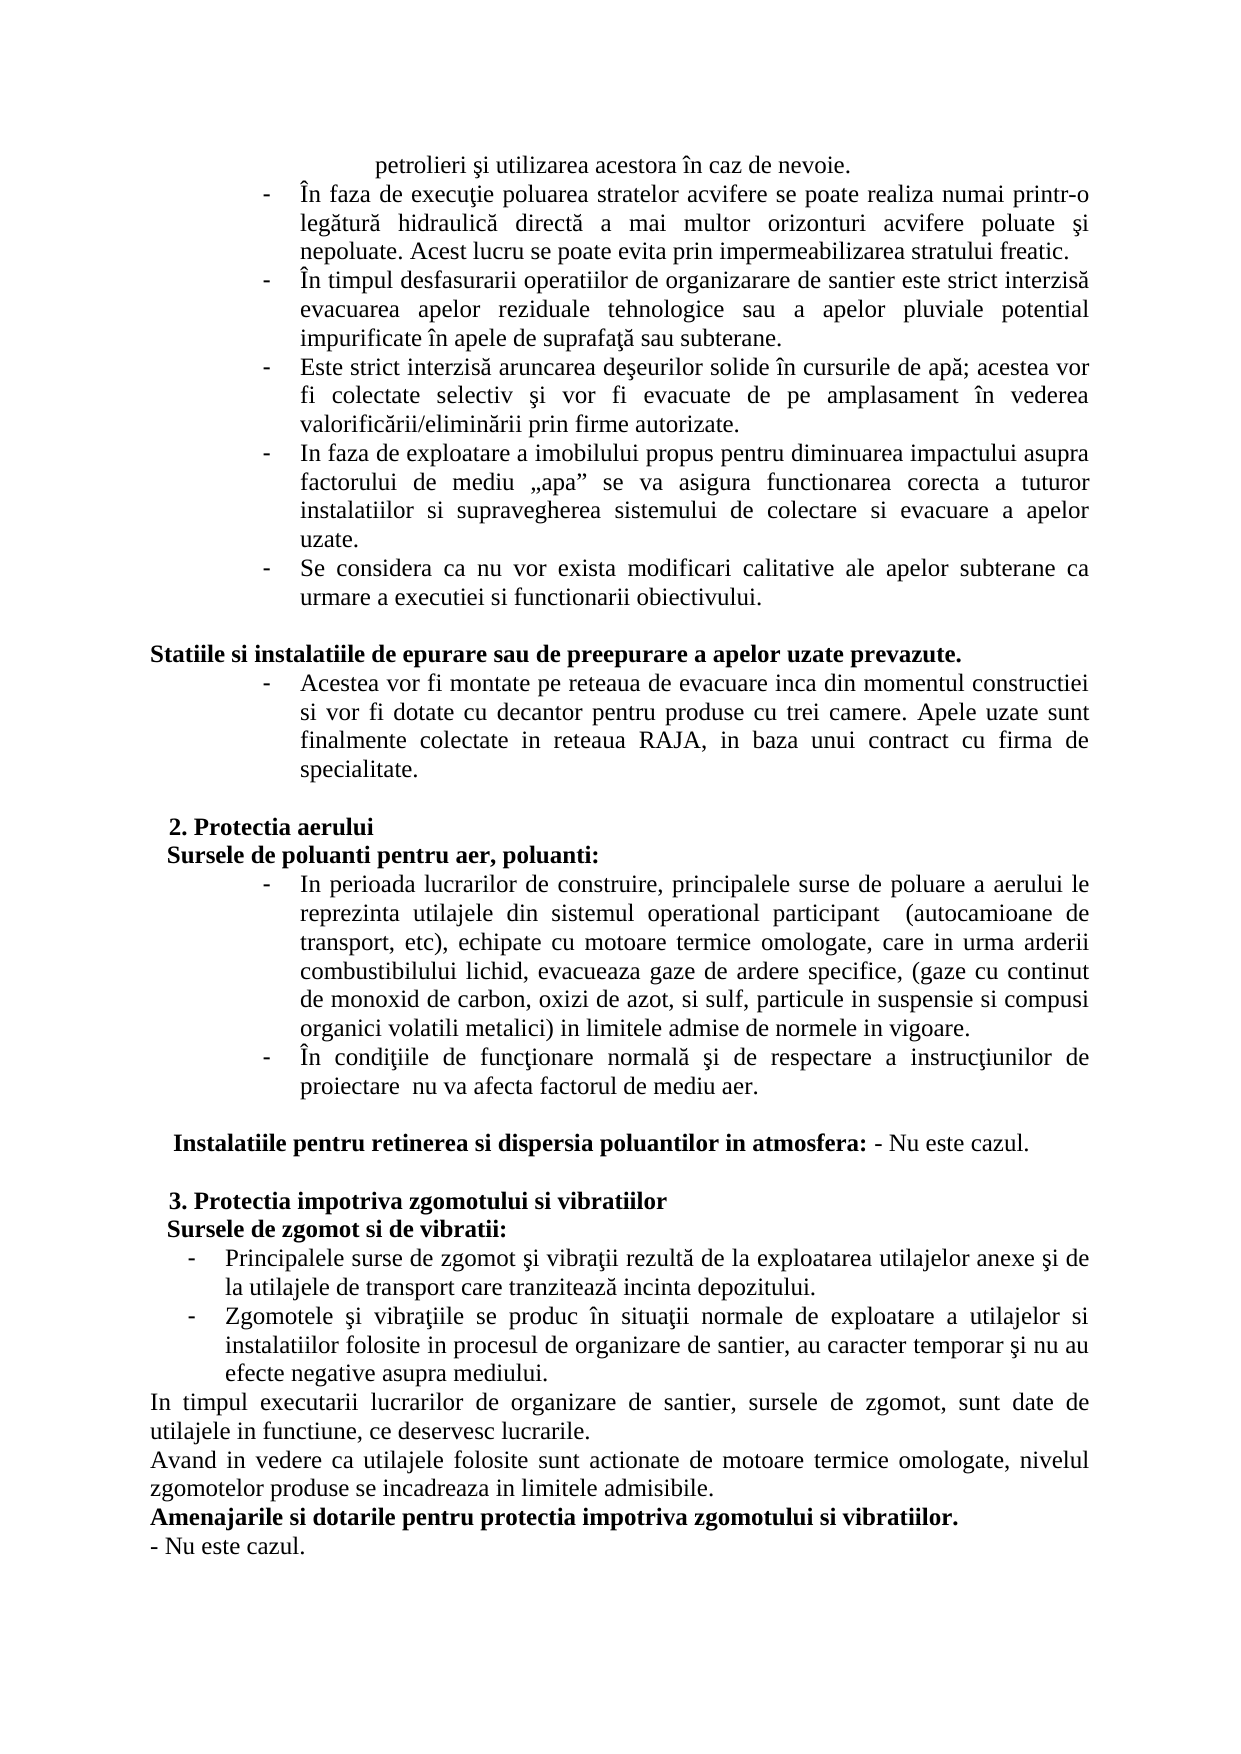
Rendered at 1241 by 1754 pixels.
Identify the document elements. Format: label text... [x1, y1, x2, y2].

text Instalatiile pentru retinerea si dispersia poluantilor in atmosfera: - Nu este cazul. [150, 1128, 1090, 1157]
text In timpul executarii lucrarilor de organizare de santier, sursele de zgomot, sunt date de utilajele in functiune, ce deservesc lucrarile. [150, 1387, 1090, 1445]
text Amenajarile si dotarile pentru protectia impotriva zgomotului si vibratiilor. [150, 1502, 1090, 1531]
list In perioada lucrarilor de construire, principalele surse de poluare a aerului le reprezinta utilajele din sistemul operational participant (autocamioane de transport, etc), echipate cu motoare termice omologate, care in urma arderii combustibilului lichid, evacueaza gaze de ardere specifice, (gaze cu continut de monoxid de carbon, oxizi de azot, si sulf, particule in suspensie si compusi organici volatili metalici) in limitele admise de normele in vigoare. [262, 869, 1090, 1042]
list Principalele surse de zgomot şi vibraţii rezultă de la exploatarea utilajelor anexe şi de la utilajele de transport care tranzitează incinta depozitului. [187, 1243, 1090, 1301]
list In faza de exploatare a imobilului propus pentru diminuarea impactului asupra factorului de mediu „apa” se va asigura functionarea corecta a tuturor instalatiilor si supravegherea sistemului de colectare si evacuare a apelor uzate. [262, 438, 1090, 553]
list În timpul desfasurarii operatiilor de organizarare de santier este strict interzisă evacuarea apelor reziduale tehnologice sau a apelor pluviale potential impurificate în apele de suprafaţă sau subterane. [262, 265, 1090, 351]
list În condiţiile de funcţionare normală şi de respectare a instrucţiunilor de proiectare nu va afecta factorul de mediu aer. [262, 1042, 1090, 1099]
list Acestea vor fi montate pe reteaua de evacuare inca din momentul constructiei si vor fi dotate cu decantor pentru produse cu trei camere. Apele uzate sunt finalmente colectate in reteaua RAJA, in baza unui contract cu firma de specialitate. [262, 668, 1090, 783]
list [337, 150, 1090, 179]
list Este strict interzisă aruncarea deşeurilor solide în cursurile de apă; acestea vor fi colectate selectiv şi vor fi evacuate de pe amplasament în vederea valorificării/eliminării prin firme autorizate. [262, 351, 1090, 438]
list În faza de execuţie poluarea stratelor acvifere se poate realiza numai printr-o legătură hidraulică directă a mai multor orizonturi acvifere poluate şi nepoluate. Acest lucru se poate evita prin impermeabilizarea stratului freatic. [262, 179, 1090, 265]
text Sursele de poluanti pentru aer, poluanti: [150, 841, 1090, 869]
text 2. Protectia aerului [150, 812, 1090, 841]
text Avand in vedere ca utilajele folosite sunt actionate de motoare termice omologate, nivelul zgomotelor produse se incadreaza in limitele admisibile. [150, 1445, 1090, 1502]
list Zgomotele şi vibraţiile se produc în situaţii normale de exploatare a utilajelor si instalatiilor folosite in procesul de organizare de santier, au caracter temporar şi nu au efecte negative asupra mediului. [187, 1301, 1090, 1387]
text Sursele de zgomot si de vibratii: [150, 1214, 1090, 1243]
text Statiile si instalatiile de epurare sau de preepurare a apelor uzate prevazute. [150, 639, 1090, 668]
list Se considera ca nu vor exista modificari calitative ale apelor subterane ca urmare a executiei si functionarii obiectivului. [262, 553, 1090, 611]
text 3. Protectia impotriva zgomotului si vibratiilor [150, 1186, 1090, 1214]
text - Nu este cazul. [150, 1531, 1090, 1560]
